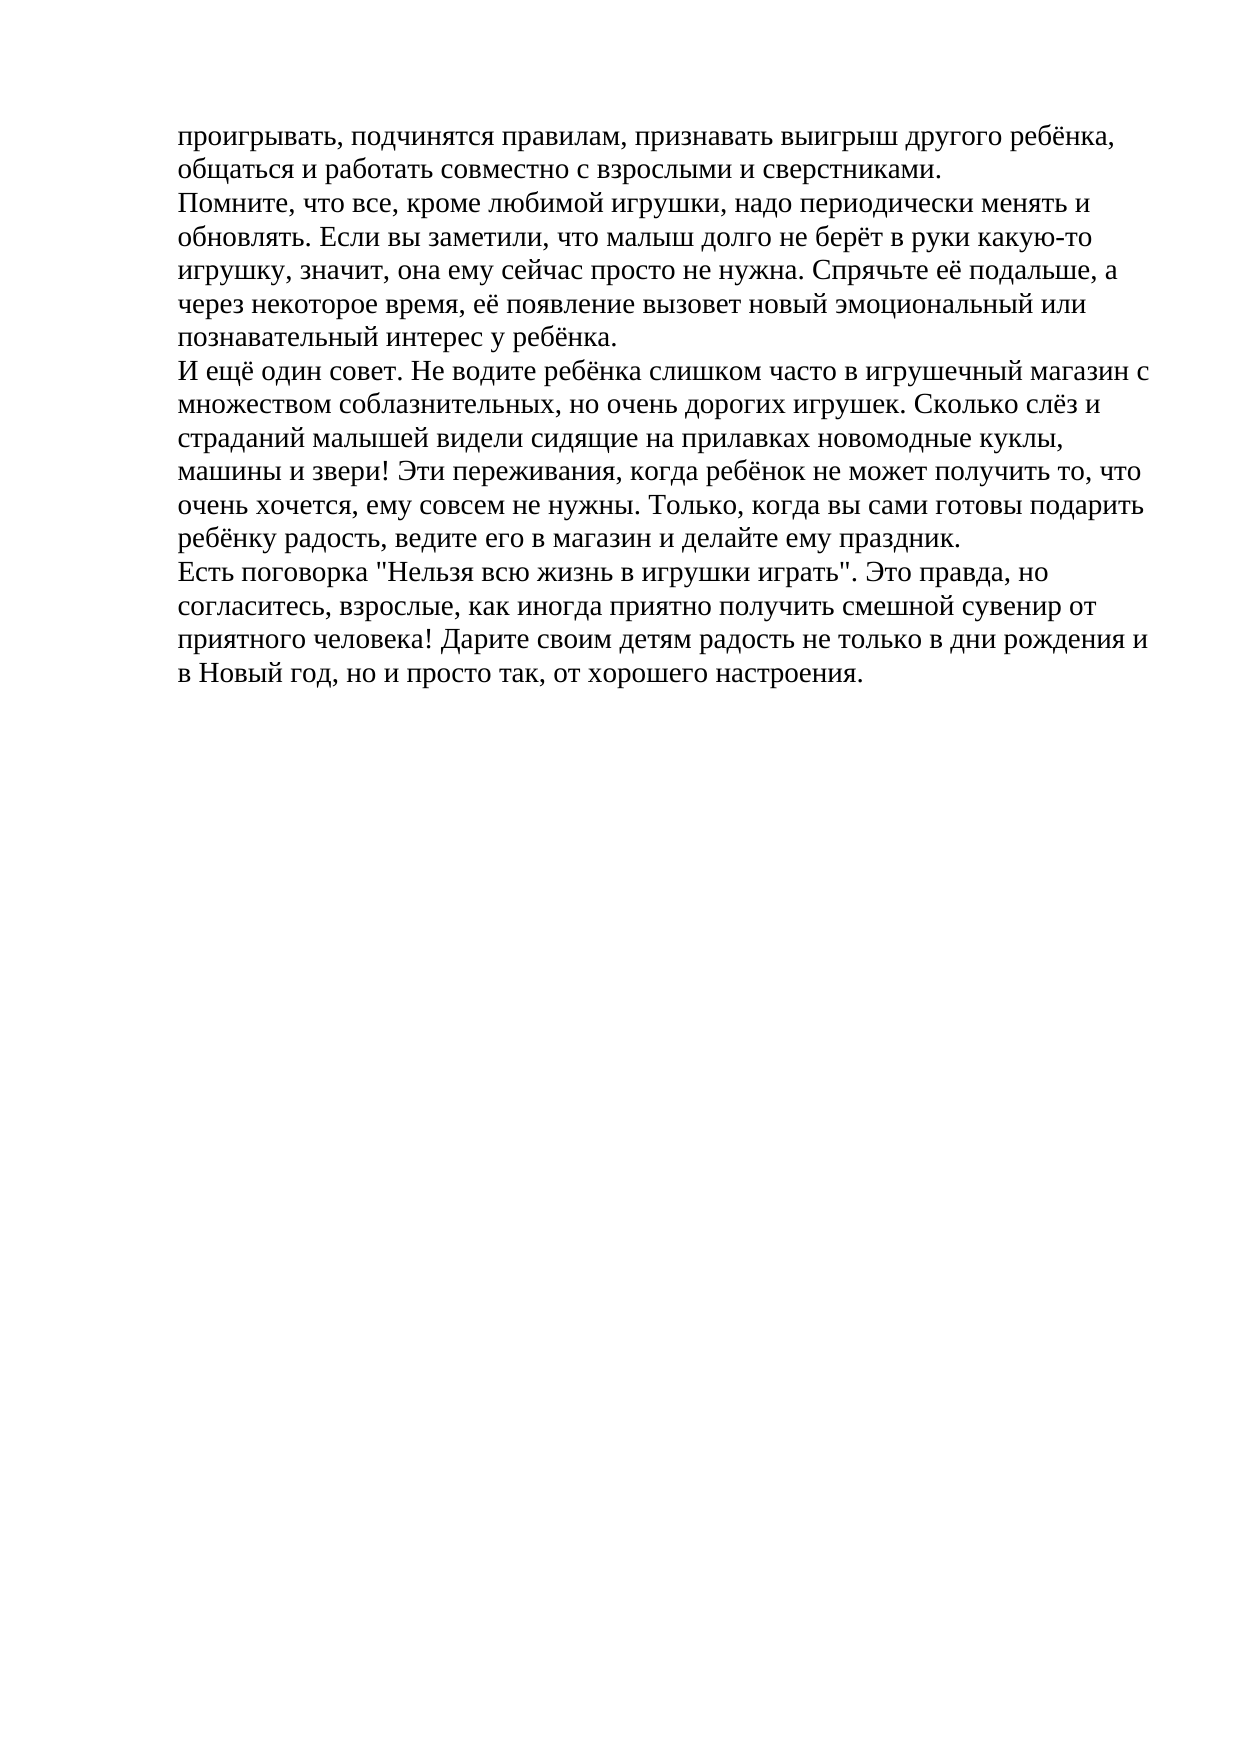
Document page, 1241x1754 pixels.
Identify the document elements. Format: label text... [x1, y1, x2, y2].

text Помните, что все, кроме любимой игрушки, надо периодически менять и обновлять. Если вы заметили, что малыш долго не берёт в руки какую-то игрушку, значит, она ему сейчас просто не нужна. Спрячьте её подальше, а через некоторое время, её появление вызовет новый эмоциональный или познавательный интерес у ребёнка. [177, 185, 1152, 353]
text Есть поговорка "Нельзя всю жизнь в игрушки играть". Это правда, но согласитесь, взрослые, как иногда приятно получить смешной сувенир от приятного человека! Дарите своим детям радость не только в дни рождения и в Новый год, но и просто так, от хорошего настроения. [177, 554, 1152, 688]
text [177, 118, 1152, 185]
text И ещё один совет. Не водите ребёнка слишком часто в игрушечный магазин с множеством соблазнительных, но очень дорогих игрушек. Сколько слёз и страданий малышей видели сидящие на прилавках новомодные куклы, машины и звери! Эти переживания, когда ребёнок не может получить то, что очень хочется, ему совсем не нужны. Только, когда вы сами готовы подарить ребёнку радость, ведите его в магазин и делайте ему праздник. [177, 353, 1152, 554]
